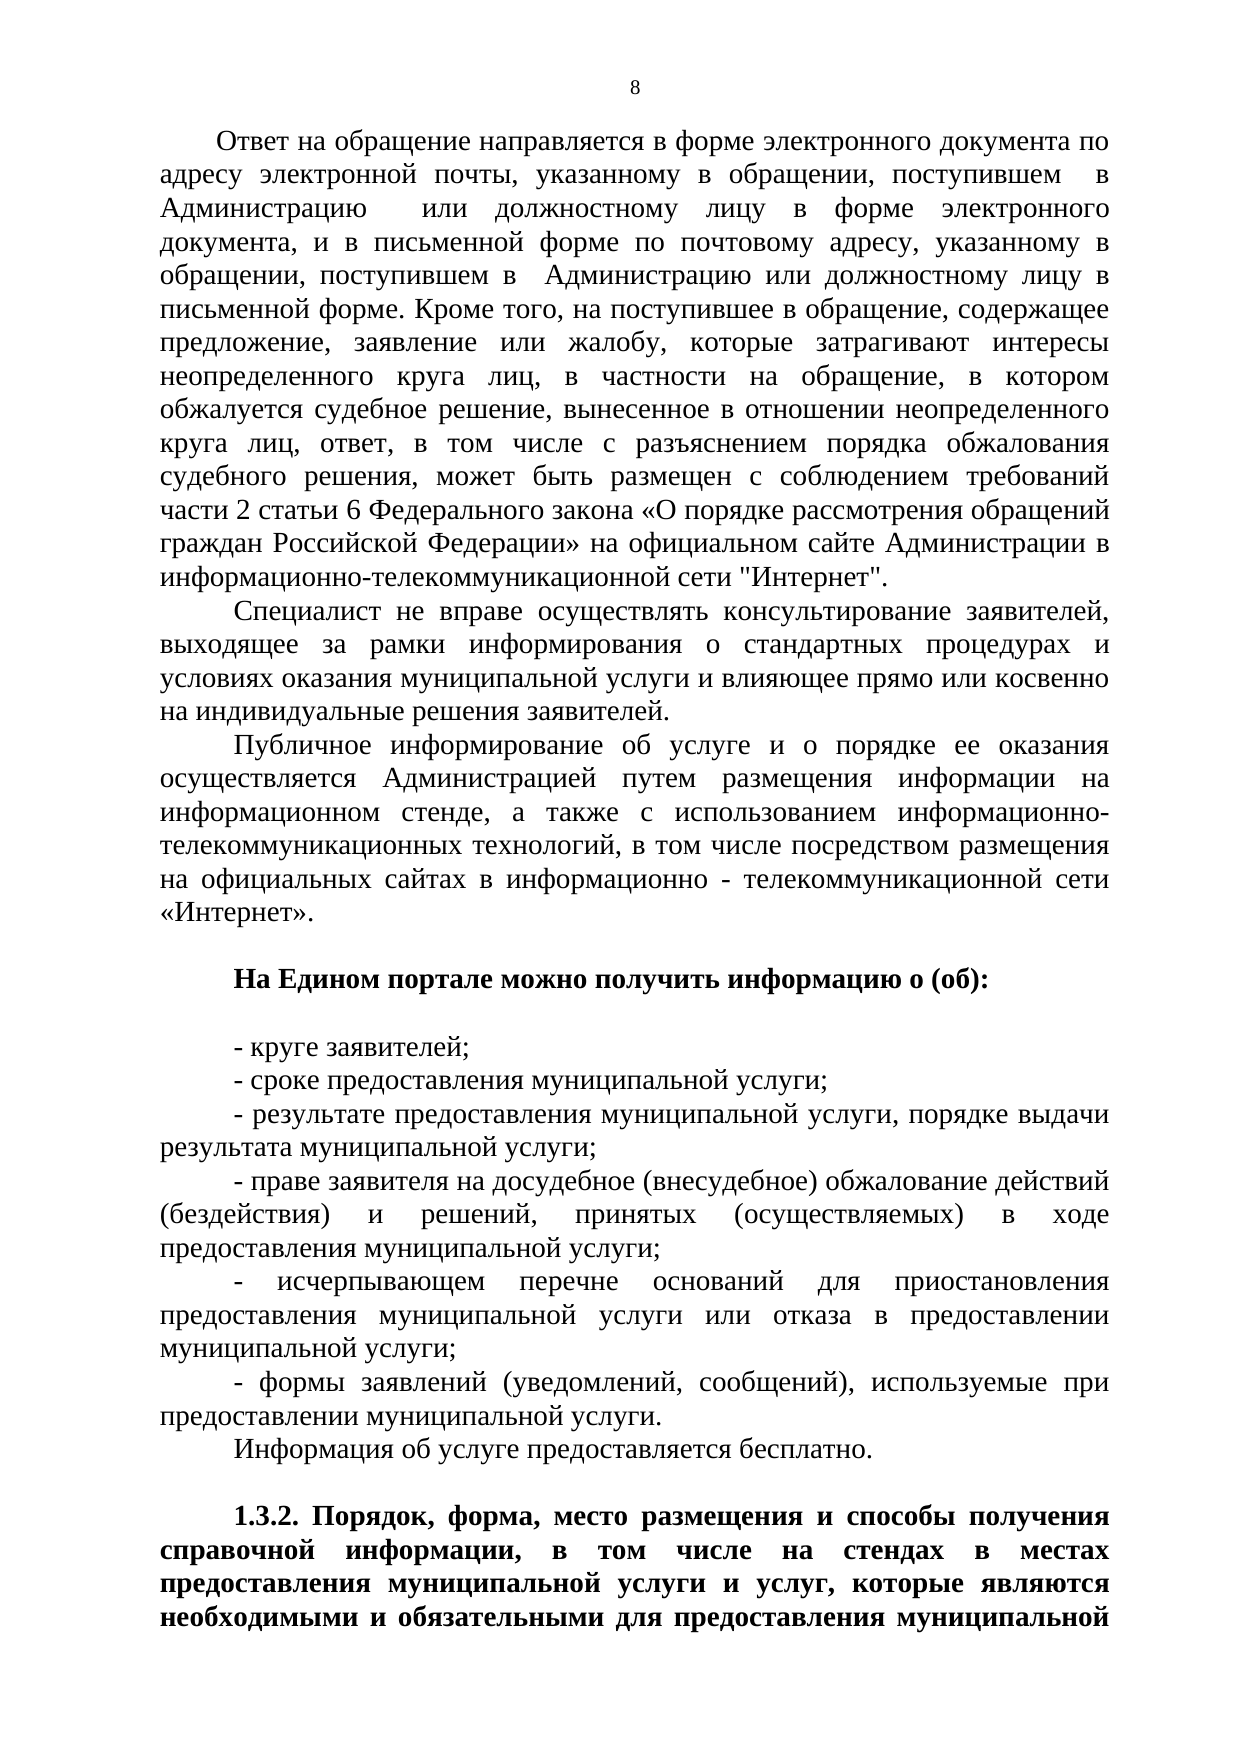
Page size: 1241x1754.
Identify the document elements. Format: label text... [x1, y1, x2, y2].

text - результате предоставления муниципальной услуги, порядке выдачи результата муниципальной услуги; [159, 1096, 1110, 1163]
text - круге заявителей; [159, 1029, 1110, 1062]
text - формы заявлений (уведомлений, сообщений), используемые при предоставлении муниципальной услуги. [159, 1364, 1110, 1431]
text Ответ на обращение направляется в форме электронного документа по адресу электронной почты, указанному в обращении, поступившем в Администрацию или должностному лицу в форме электронного документа, и в письменной форме по почтовому адресу, указанному в обращении, поступившем в Администрацию или должностному лицу в письменной форме. Кроме того, на поступившее в обращение, содержащее предложение, заявление или жалобу, которые затрагивают интересы неопределенного круга лиц, в частности на обращение, в котором обжалуется судебное решение, вынесенное в отношении неопределенного круга лиц, ответ, в том числе с разъяснением порядка обжалования судебного решения, может быть размещен с соблюдением требований части 2 статьи 6 Федерального закона «О порядке рассмотрения обращений граждан Российской Федерации» на официальном сайте Администрации в информационно-телекоммуникационной сети "Интернет". [159, 123, 1110, 593]
text - сроке предоставления муниципальной услуги; [159, 1062, 1110, 1096]
text Специалист не вправе осуществлять консультирование заявителей, выходящее за рамки информирования о стандартных процедурах и условиях оказания муниципальной услуги и влияющее прямо или косвенно на индивидуальные решения заявителей. [159, 593, 1110, 727]
text - исчерпывающем перечне оснований для приостановления предоставления муниципальной услуги или отказа в предоставлении муниципальной услуги; [159, 1263, 1110, 1364]
text - праве заявителя на досудебное (внесудебное) обжалование действий (бездействия) и решений, принятых (осуществляемых) в ходе предоставления муниципальной услуги; [159, 1163, 1110, 1263]
text На Едином портале можно получить информацию о (об): [159, 962, 1110, 995]
text Публичное информирование об услуге и о порядке ее оказания осуществляется Администрацией путем размещения информации на информационном стенде, а также с использованием информационно-телекоммуникационных технологий, в том числе посредством размещения на официальных сайтах в информационно - телекоммуникационной сети «Интернет». [159, 727, 1110, 928]
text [159, 1498, 1110, 1632]
text Информация об услуге предоставляется бесплатно. [159, 1431, 1110, 1465]
